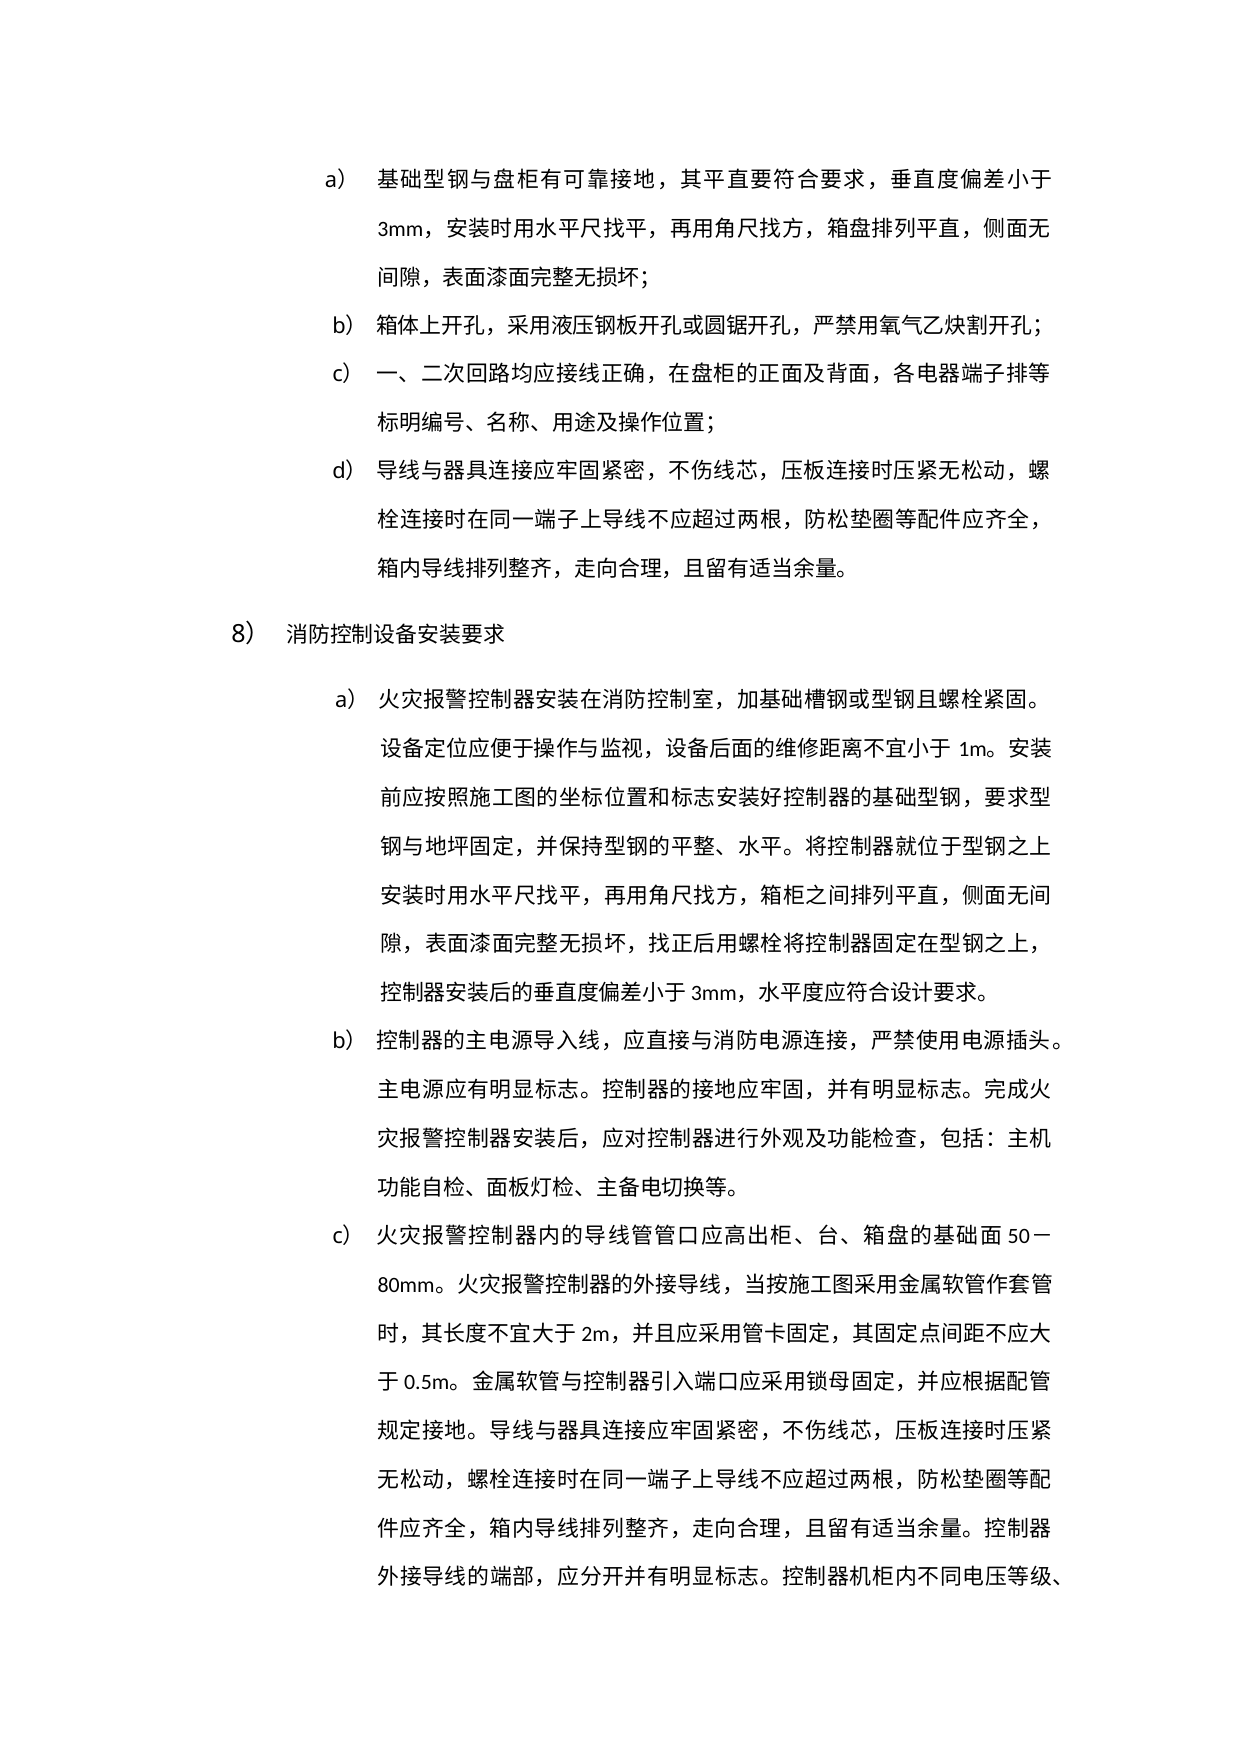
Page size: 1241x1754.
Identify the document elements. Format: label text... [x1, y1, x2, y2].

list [332, 1218, 1053, 1591]
list 消防控制设备安装要求 [187, 599, 1053, 664]
list 箱体上开孔，采用液压钢板开孔或圆锯开孔，严禁用氧气乙炔割开孔； [332, 308, 1053, 340]
list 火灾报警控制器安装在消防控制室，加基础槽钢或型钢且螺栓紧固。设备定位应便于操作与监视，设备后面的维修距离不宜小于1m。安装前应按照施工图的坐标位置和标志安装好控制器的基础型钢，要求型钢与地坪固定，并保持型钢的平整、水平。将控制器就位于型钢之上，安装时用水平尺找平，再用角尺找方，箱柜之间排列平直，侧面无间隙，表面漆面完整无损坏，找正后用螺栓将控制器固定在型钢之上，控制器安装后的垂直度偏差小于3mm，水平度应符合设计要求。 [335, 682, 1053, 1007]
list 基础型钢与盘柜有可靠接地，其平直要符合要求，垂直度偏差小于3mm，安装时用水平尺找平，再用角尺找方，箱盘排列平直，侧面无间隙，表面漆面完整无损坏； [324, 162, 1053, 292]
list 一、二次回路均应接线正确，在盘柜的正面及背面，各电器端子排等标明编号、名称、用途及操作位置； [332, 356, 1053, 437]
list 控制器的主电源导入线，应直接与消防电源连接，严禁使用电源插头。主电源应有明显标志。控制器的接地应牢固，并有明显标志。完成火灾报警控制器安装后，应对控制器进行外观及功能检查，包括：主机功能自检、面板灯检、主备电切换等。 [332, 1023, 1053, 1202]
list 导线与器具连接应牢固紧密，不伤线芯，压板连接时压紧无松动，螺栓连接时在同一端子上导线不应超过两根，防松垫圈等配件应齐全，箱内导线排列整齐，走向合理，且留有适当余量。 [332, 453, 1053, 583]
